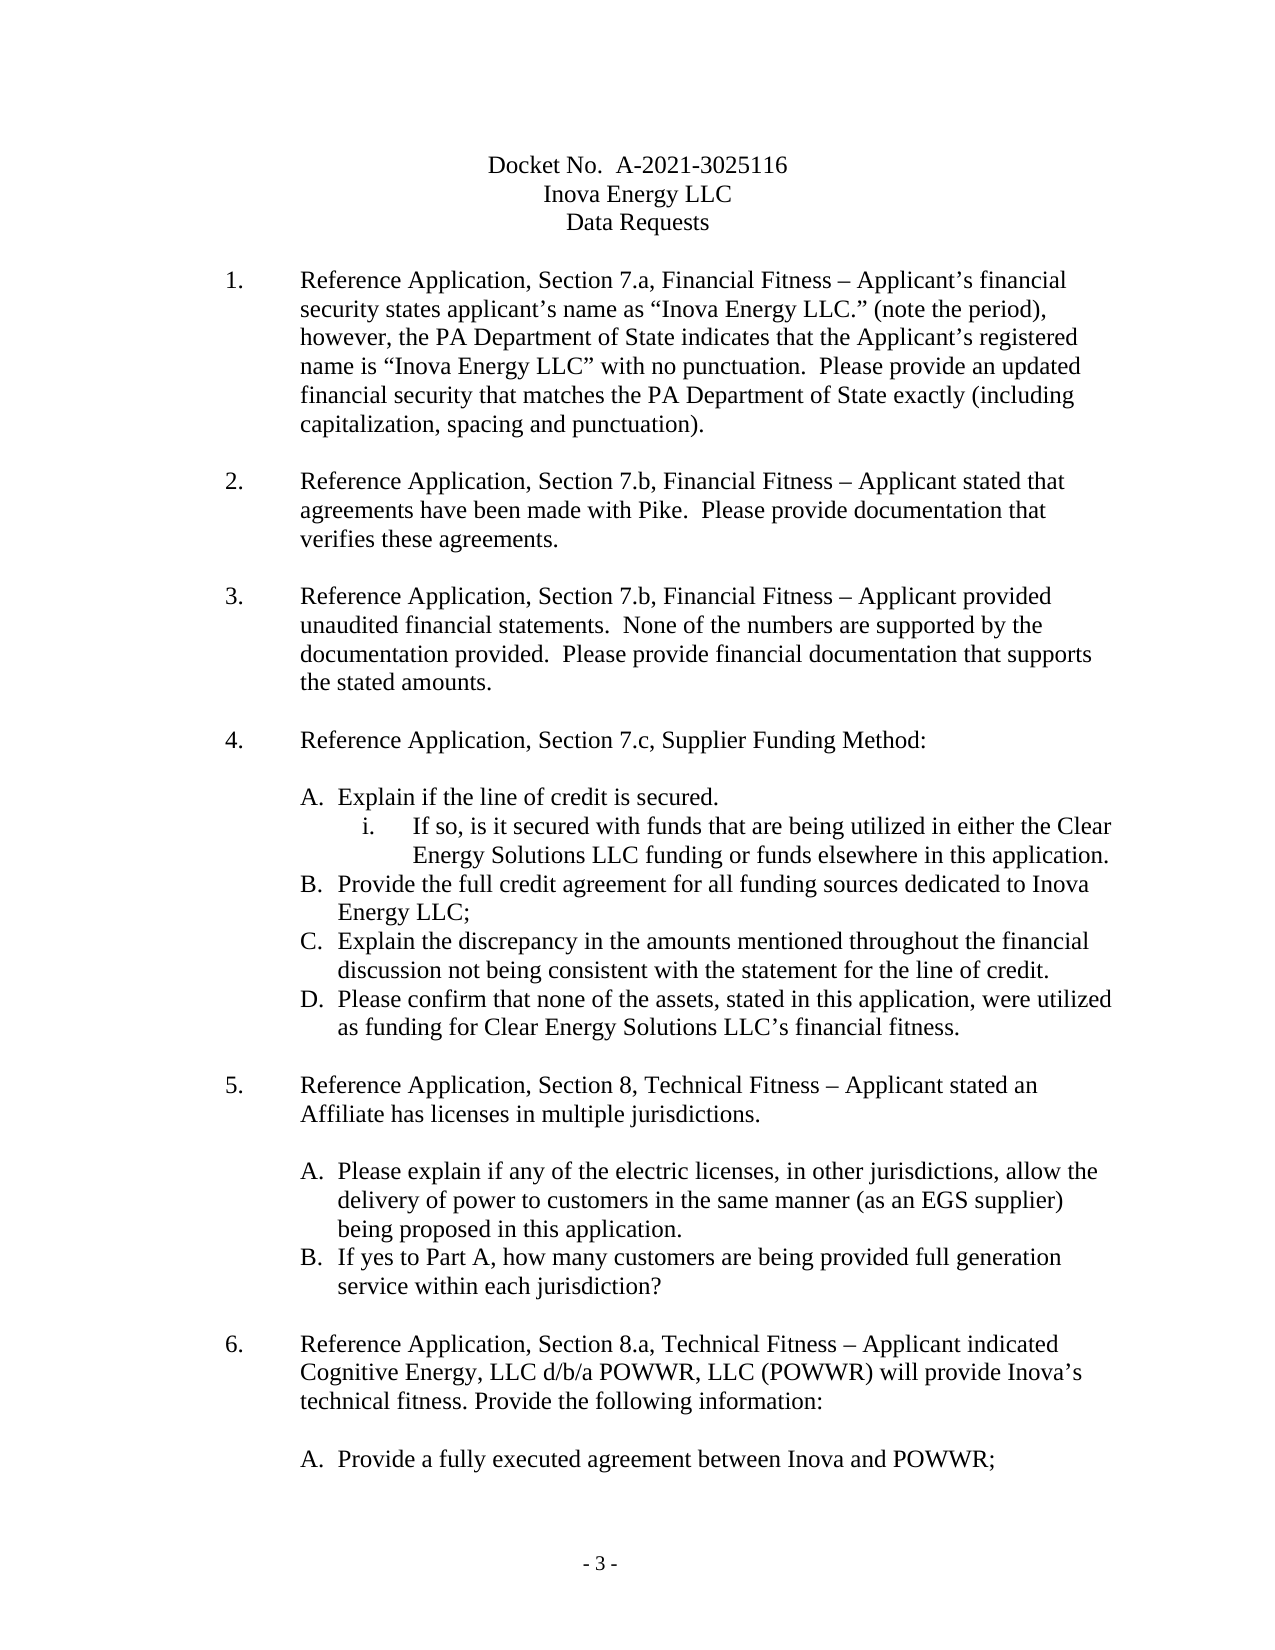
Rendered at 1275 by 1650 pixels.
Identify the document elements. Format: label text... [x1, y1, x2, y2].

list Provide the full credit agreement for all funding sources dedicated to Inova Energy LLC; [300, 869, 1125, 926]
text Data Requests [150, 207, 1125, 236]
list 3. Reference Application, Section 7.b, Financial Fitness – Applicant provided unaudited financial statements. None of the numbers are supported by the documentation provided. Please provide financial documentation that supports the stated amounts. [225, 581, 1125, 696]
list If yes to Part A, how many customers are being provided full generation service within each jurisdiction? [300, 1242, 1125, 1300]
text Docket No. A-2021-3025116 [150, 150, 1125, 179]
list Explain the discrepancy in the amounts mentioned throughout the financial discussion not being consistent with the statement for the line of credit. [300, 926, 1125, 984]
list Reference Application, Section 7.a, Financial Fitness – Applicant’s financial security states applicant’s name as “Inova Energy LLC.” (note the period), however, the PA Department of State indicates that the Applicant’s registered name is “Inova Energy LLC” with no punctuation. Please provide an updated financial security that matches the PA Department of State exactly (including capitalization, spacing and punctuation). [225, 265, 1125, 437]
list 4. Reference Application, Section 7.c, Supplier Funding Method: [225, 725, 1125, 754]
text Inova Energy LLC [150, 179, 1125, 207]
list If so, is it secured with funds that are being utilized in either the Clear Energy Solutions LLC funding or funds elsewhere in this application. [375, 811, 1125, 869]
list Please confirm that none of the assets, stated in this application, were utilized as funding for Clear Energy Solutions LLC’s financial fitness. [300, 984, 1125, 1041]
list 2. Reference Application, Section 7.b, Financial Fitness – Applicant stated that agreements have been made with Pike. Please provide documentation that verifies these agreements. [225, 466, 1125, 552]
list Provide a fully executed agreement between Inova and POWWR; [300, 1444, 1125, 1472]
list 6. Reference Application, Section 8.a, Technical Fitness – Applicant indicated Cognitive Energy, LLC d/b/a POWWR, LLC (POWWR) will provide Inova’s technical fitness. Provide the following information: [225, 1329, 1125, 1415]
list 5. Reference Application, Section 8, Technical Fitness – Applicant stated an Affiliate has licenses in multiple jurisdictions. [225, 1070, 1125, 1127]
list Please explain if any of the electric licenses, in other jurisdictions, allow the delivery of power to customers in the same manner (as an EGS supplier) being proposed in this application. [300, 1156, 1125, 1242]
list Explain if the line of credit is secured. [300, 782, 1125, 811]
